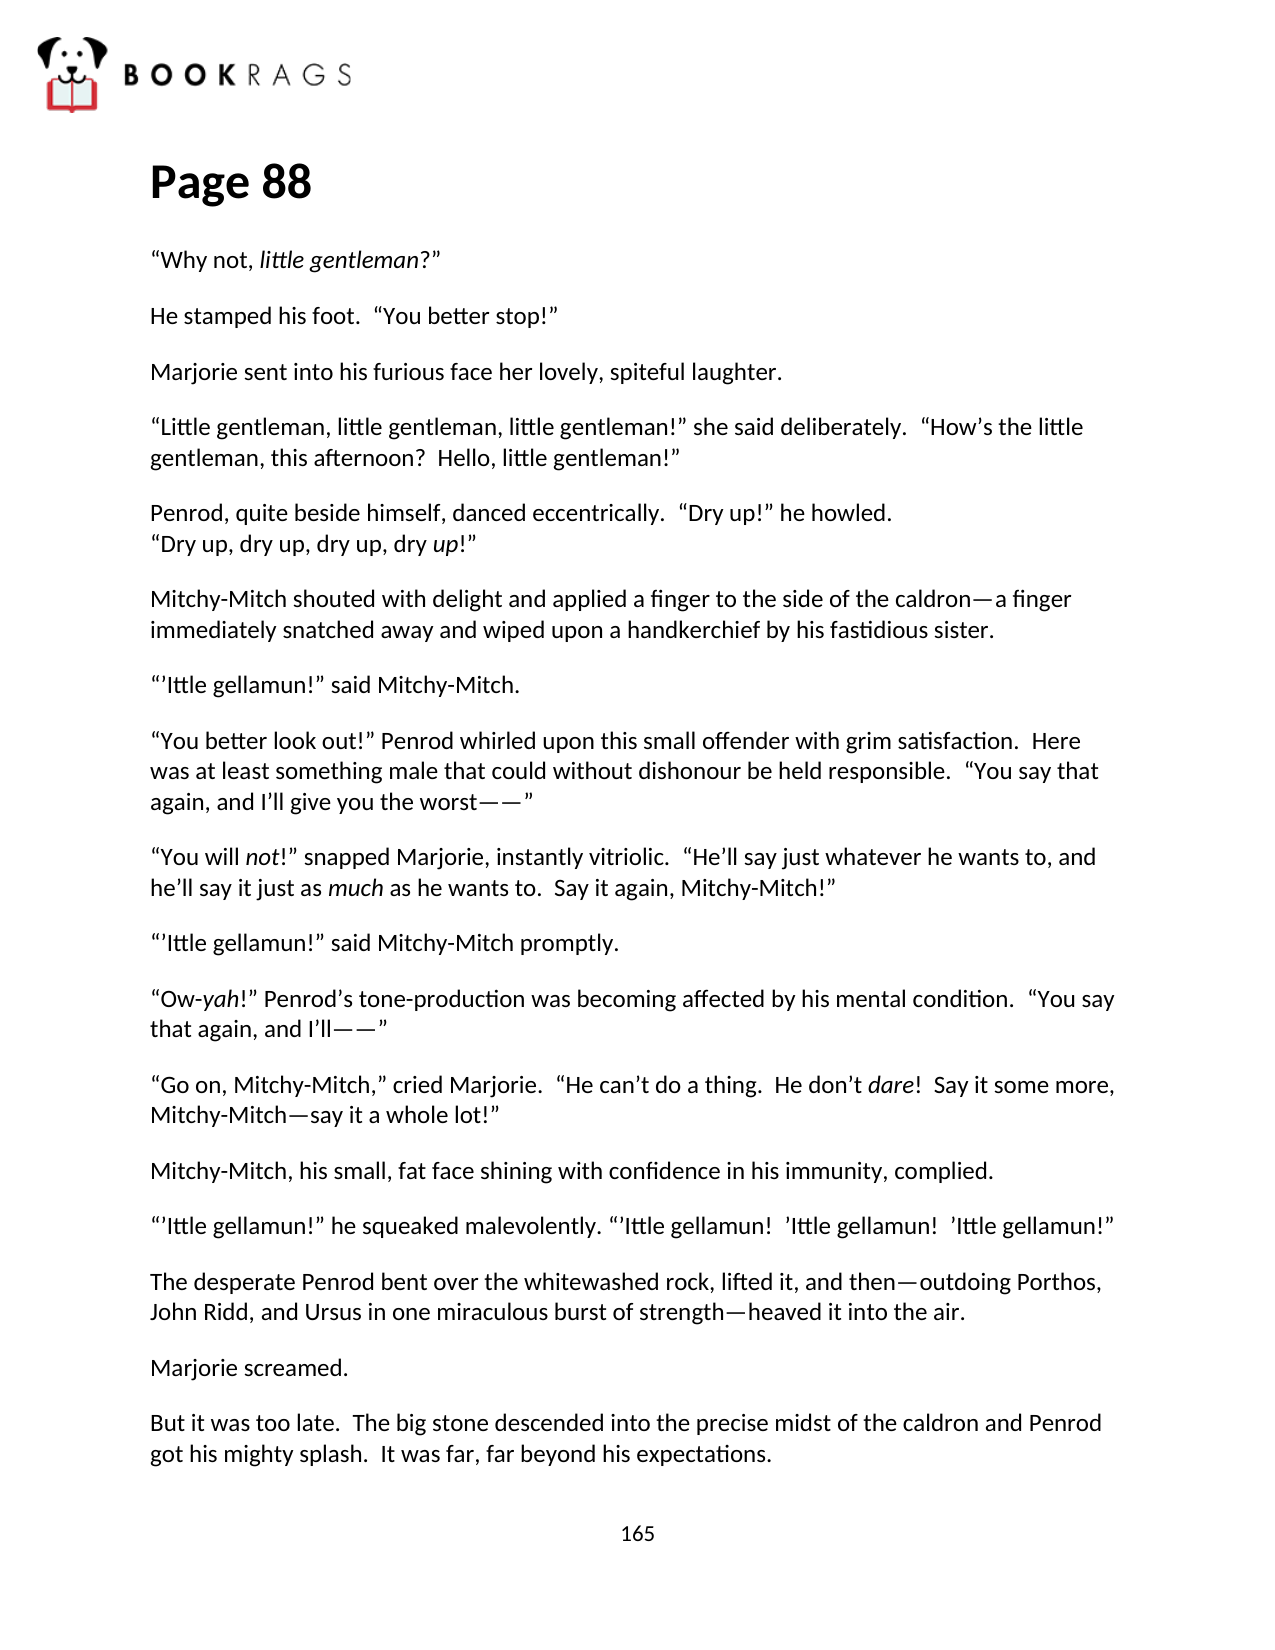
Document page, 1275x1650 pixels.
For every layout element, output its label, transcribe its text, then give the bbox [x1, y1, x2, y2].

text “Ow-yah!” Penrod’s tone-production was becoming affected by his mental condition. “You say that again, and I’ll——­” [150, 983, 1125, 1044]
text The desperate Penrod bent over the whitewashed rock, lifted it, and then—­outdoing Porthos, John Ridd, and Ursus in one miraculous burst of strength—­heaved it into the air. [150, 1266, 1125, 1327]
text “’Ittle gellamun!” he squeaked malevolently. “’Ittle gellamun! ’Ittle gellamun! ’Ittle gellamun!” [150, 1211, 1125, 1241]
text Page 88 [150, 150, 1125, 211]
text “’Ittle gellamun!” said Mitchy-Mitch. [150, 669, 1125, 700]
text “Why not, little gentleman?” [150, 244, 1125, 275]
text He stamped his foot. “You better stop!” [150, 300, 1125, 331]
text Marjorie sent into his furious face her lovely, spiteful laughter. [150, 356, 1125, 386]
picture [37, 37, 351, 113]
text “Little gentleman, little gentleman, little gentleman!” she said deliberately. “How’s the little gentleman, this afternoon? Hello, little gentleman!” [150, 411, 1125, 472]
text Mitchy-Mitch shouted with delight and applied a finger to the side of the caldron—­a finger immediately snatched away and wiped upon a handkerchief by his fastidious sister. [150, 583, 1125, 644]
text “Go on, Mitchy-Mitch,” cried Marjorie. “He can’t do a thing. He don’t dare! Say it some more, Mitchy-Mitch—­say it a whole lot!” [150, 1069, 1125, 1130]
text “You better look out!” Penrod whirled upon this small offender with grim satisfaction. Here was at least something male that could without dishonour be held responsible. “You say that again, and I’ll give you the worst——­” [150, 725, 1125, 816]
text But it was too late. The big stone descended into the precise midst of the caldron and Penrod got his mighty splash. It was far, far beyond his expectations. [150, 1408, 1125, 1469]
text “’Ittle gellamun!” said Mitchy-Mitch promptly. [150, 927, 1125, 958]
text Marjorie screamed. [150, 1352, 1125, 1383]
text “You will not!” snapped Marjorie, instantly vitriolic. “He’ll say just whatever he wants to, and he’ll say it just as much as he wants to. Say it again, Mitchy-Mitch!” [150, 841, 1125, 902]
text Mitchy-Mitch, his small, fat face shining with confidence in his immunity, complied. [150, 1155, 1125, 1186]
text Penrod, quite beside himself, danced eccentrically. “Dry up!” he howled. “Dry up, dry up, dry up, dry up!” [150, 497, 1125, 558]
